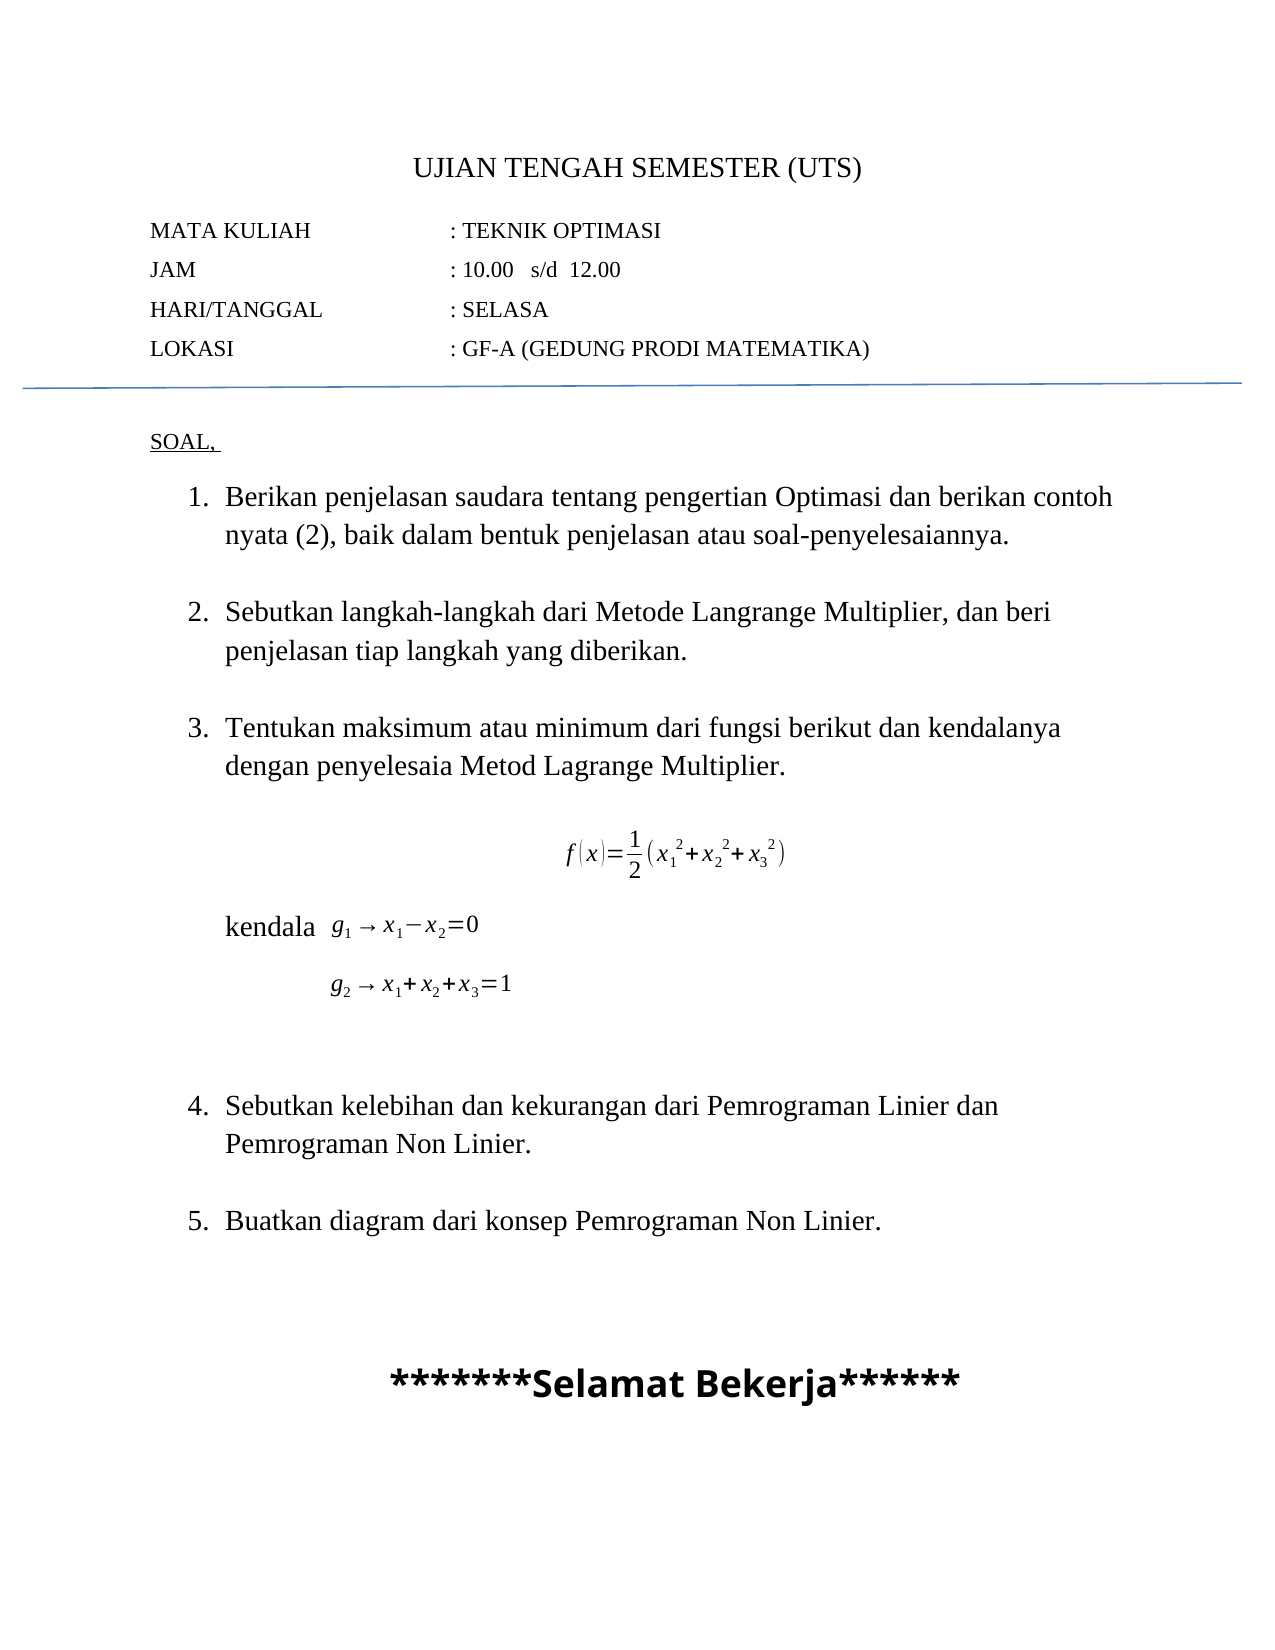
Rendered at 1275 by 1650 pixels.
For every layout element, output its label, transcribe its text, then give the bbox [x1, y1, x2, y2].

text SOAL, [150, 428, 1125, 454]
text JAM : 10.00 s/d 12.00 [150, 257, 1125, 283]
text kendala [225, 909, 1125, 943]
list Berikan penjelasan saudara tentang pengertian Optimasi dan berikan contoh nyata (2), baik dalam bentuk penjelasan atau soal-penyelesaiannya. [187, 479, 1125, 551]
list Buatkan diagram dari konsep Pemrograman Non Linier. [187, 1203, 1125, 1237]
list Tentukan maksimum atau minimum dari fungsi berikut dan kendalanya dengan penyelesaia Metod Lagrange Multiplier. [187, 710, 1125, 782]
text HARI/TANGGAL : SELASA [150, 296, 1125, 322]
text LOKASI : GF-A (GEDUNG PRODI MATEMATIKA) [150, 336, 1125, 362]
list *******Selamat Bekerja****** [225, 1357, 1125, 1408]
list Sebutkan langkah-langkah dari Metode Langrange Multiplier, dan beri penjelasan tiap langkah yang diberikan. [187, 594, 1125, 666]
list Sebutkan kelebihan dan kekurangan dari Pemrograman Linier dan Pemrograman Non Linier. [187, 1088, 1125, 1160]
text UJIAN TENGAH SEMESTER (UTS) [150, 150, 1125, 183]
text MATA KULIAH : TEKNIK OPTIMASI [150, 217, 1125, 243]
